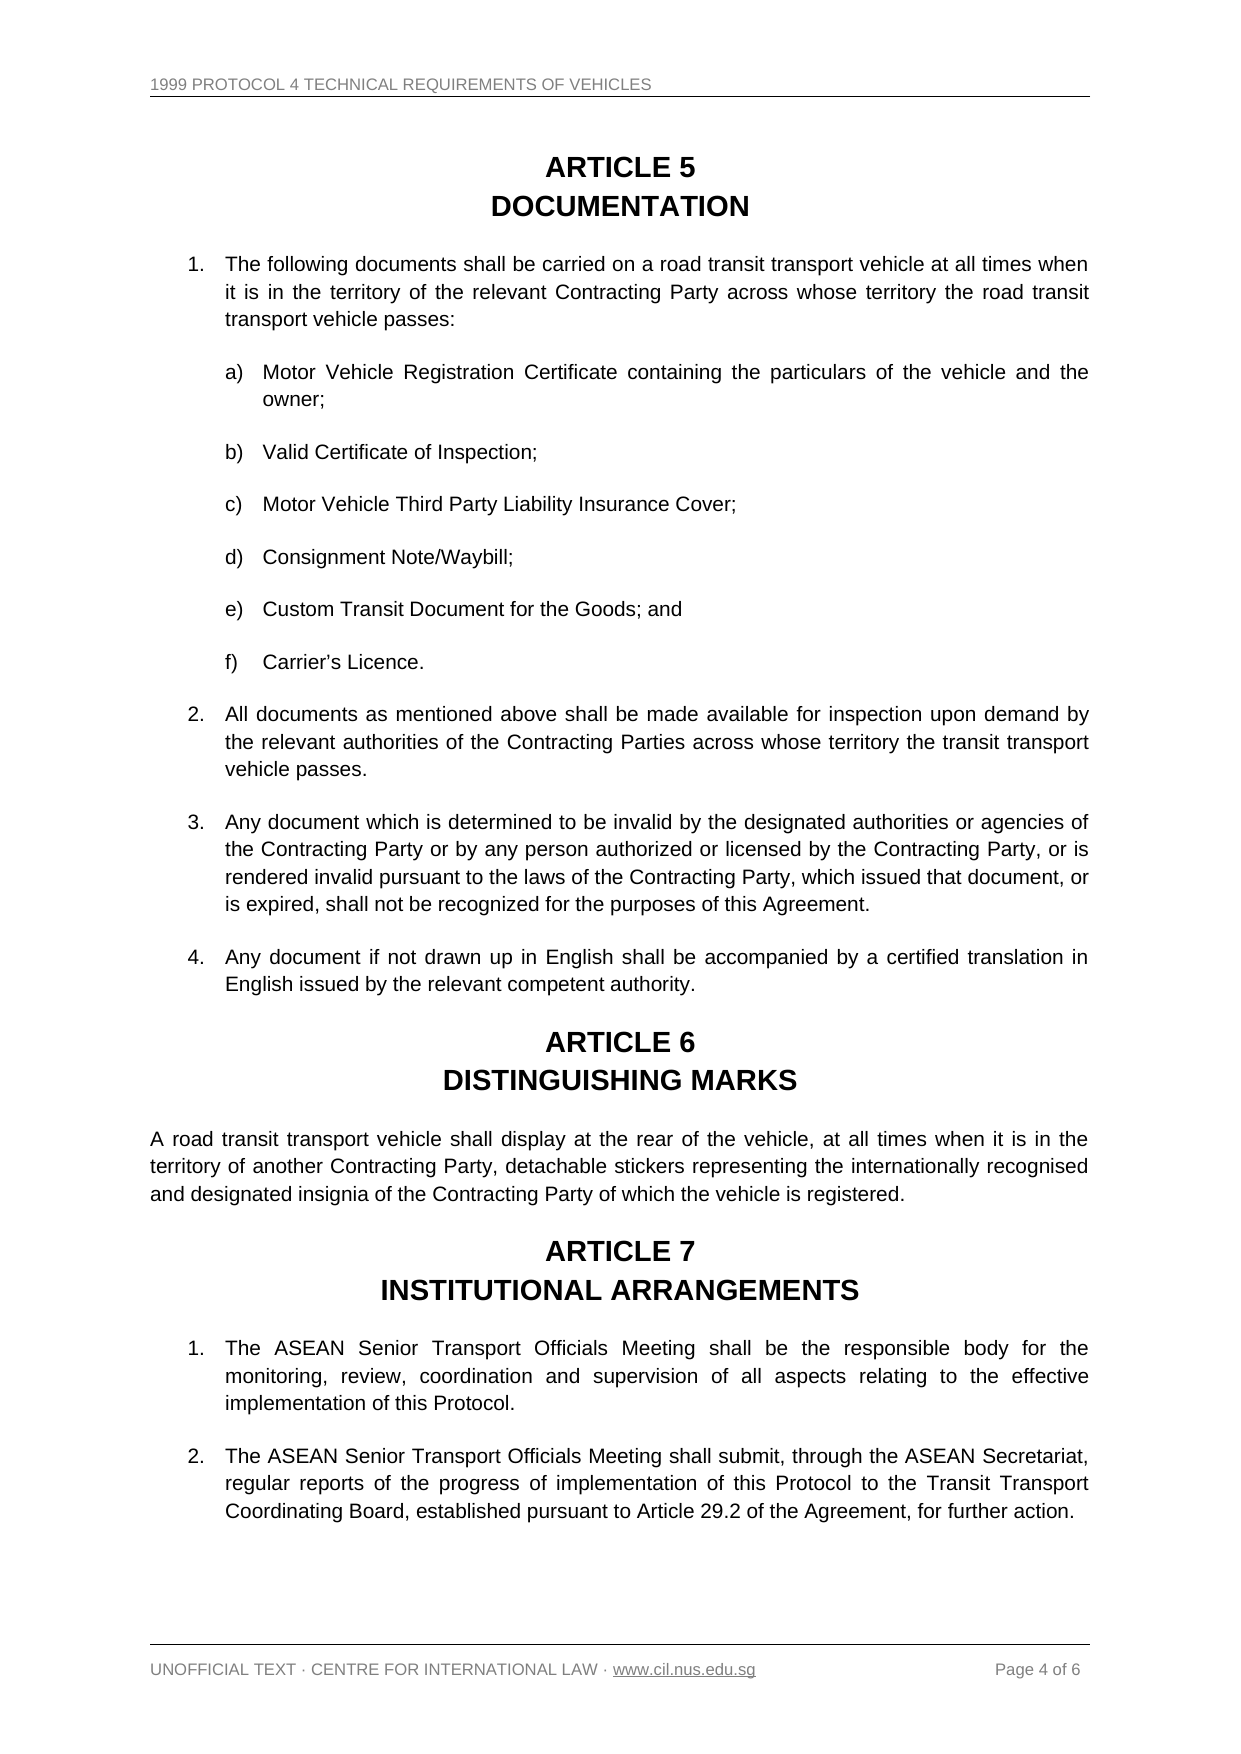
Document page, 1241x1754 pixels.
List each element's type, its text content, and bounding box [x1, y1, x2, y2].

subtitle Article 6 Distinguishing Marks [150, 1024, 1090, 1097]
list Motor Vehicle Third Party Liability Insurance Cover; [225, 492, 1090, 516]
text A road transit transport vehicle shall display at the rear of the vehicle, at all times when it is in the territory of another Contracting Party, detachable stickers representing the internationally recognised and designated insignia of the Contracting Party of which the vehicle is registered. [150, 1127, 1090, 1206]
list All documents as mentioned above shall be made available for inspection upon demand by the relevant authorities of the Contracting Parties across whose territory the transit transport vehicle passes. [187, 702, 1090, 781]
subtitle Article 5 Documentation [150, 150, 1090, 222]
list Consignment Note/Waybill; [225, 544, 1090, 568]
list Carrier’s Licence. [225, 649, 1090, 673]
list Any document if not drawn up in English shall be accompanied by a certified translation in English issued by the relevant competent authority. [187, 944, 1090, 996]
list The ASEAN Senior Transport Officials Meeting shall submit, through the ASEAN Secretariat, regular reports of the progress of implementation of this Protocol to the Transit Transport Coordinating Board, established pursuant to Article 29.2 of the Agreement, for further action. [187, 1444, 1090, 1523]
list Valid Certificate of Inspection; [225, 439, 1090, 463]
list The ASEAN Senior Transport Officials Meeting shall be the responsible body for the monitoring, review, coordination and supervision of all aspects relating to the effective implementation of this Protocol. [187, 1336, 1090, 1415]
list The following documents shall be carried on a road transit transport vehicle at all times when it is in the territory of the relevant Contracting Party across whose territory the road transit transport vehicle passes: [187, 252, 1090, 331]
list Any document which is determined to be invalid by the designated authorities or agencies of the Contracting Party or by any person authorized or licensed by the Contracting Party, or is rendered invalid pursuant to the laws of the Contracting Party, which issued that document, or is expired, shall not be recognized for the purposes of this Agreement. [187, 809, 1090, 916]
list Motor Vehicle Registration Certificate containing the particulars of the vehicle and the owner; [225, 359, 1090, 411]
subtitle Article 7 Institutional Arrangements [150, 1234, 1090, 1306]
list Custom Transit Document for the Goods; and [225, 597, 1090, 621]
